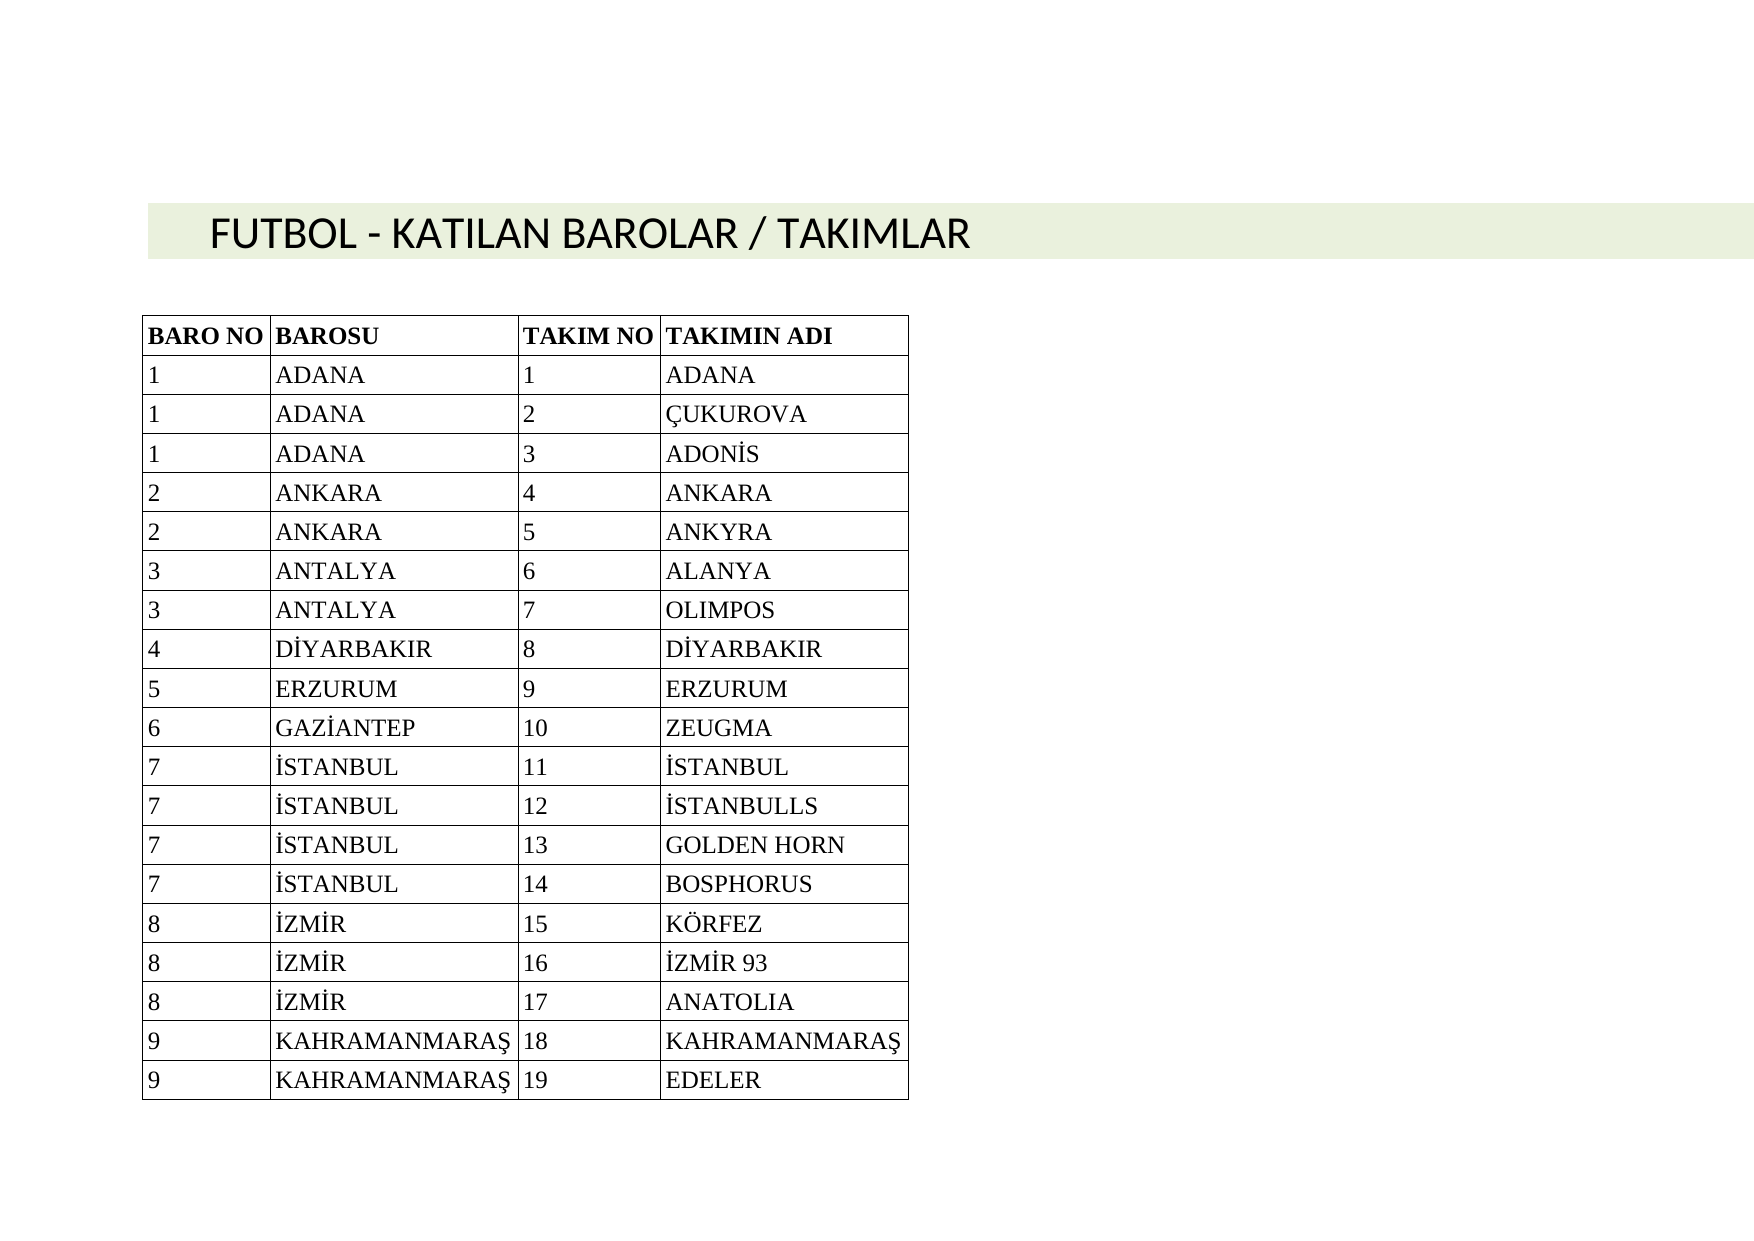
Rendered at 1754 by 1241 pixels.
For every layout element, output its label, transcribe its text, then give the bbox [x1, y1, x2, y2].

table_cell 3 [143, 591, 270, 629]
table_cell 17 [519, 982, 660, 1020]
table_cell GAZİANTEP [271, 708, 518, 746]
table_cell BOSPHORUS [661, 865, 908, 903]
table_cell ADANA [271, 356, 518, 394]
table_cell ZEUGMA [661, 708, 908, 746]
table_cell 2 [519, 395, 660, 433]
table_header TAKIMIN ADI [661, 316, 908, 354]
table_cell ANATOLIA [661, 982, 908, 1020]
table_header BARO NO [143, 316, 270, 354]
table_cell 3 [143, 551, 270, 589]
table_header BAROSU [271, 316, 518, 354]
table_cell ANKYRA [661, 512, 908, 550]
table_cell 9 [519, 669, 660, 707]
table_cell İZMİR [271, 943, 518, 981]
table_cell ALANYA [661, 551, 908, 589]
table_cell KAHRAMANMARAŞ [661, 1021, 908, 1059]
table_cell DİYARBAKIR [661, 630, 908, 668]
table_cell ERZURUM [271, 669, 518, 707]
table_cell 9 [143, 1021, 270, 1059]
table_cell 13 [519, 826, 660, 864]
table_cell ADANA [661, 356, 908, 394]
table_cell 7 [519, 591, 660, 629]
table_cell 8 [143, 904, 270, 942]
table_header TAKIM NO [519, 316, 660, 354]
table_cell İSTANBUL [271, 747, 518, 785]
table_cell OLIMPOS [661, 591, 908, 629]
table_cell İZMİR [271, 904, 518, 942]
table_cell ADANA [271, 434, 518, 472]
table_cell DİYARBAKIR [271, 630, 518, 668]
table_cell ADONİS [661, 434, 908, 472]
table_cell ÇUKUROVA [661, 395, 908, 433]
table_cell 19 [519, 1061, 660, 1099]
table_cell 1 [519, 356, 660, 394]
table_cell 14 [519, 865, 660, 903]
table_cell 7 [143, 826, 270, 864]
table_cell İSTANBUL [271, 865, 518, 903]
table_cell GOLDEN HORN [661, 826, 908, 864]
table_cell 2 [143, 473, 270, 511]
table_cell İSTANBUL [661, 747, 908, 785]
table_cell KÖRFEZ [661, 904, 908, 942]
table_cell İSTANBUL [271, 826, 518, 864]
table_cell 10 [519, 708, 660, 746]
table_cell 7 [143, 865, 270, 903]
table_cell 5 [519, 512, 660, 550]
table_cell 1 [143, 356, 270, 394]
table_cell 12 [519, 786, 660, 824]
table_cell İSTANBULLS [661, 786, 908, 824]
table_cell ANTALYA [271, 591, 518, 629]
table_cell 9 [143, 1061, 270, 1099]
table_cell KAHRAMANMARAŞ [271, 1021, 518, 1059]
table_cell 8 [143, 943, 270, 981]
table_cell 7 [143, 747, 270, 785]
text FUTBOL - KATILAN BAROLAR / TAKIMLAR [148, 203, 1754, 259]
table_cell 6 [519, 551, 660, 589]
table_cell 18 [519, 1021, 660, 1059]
table_cell 2 [143, 512, 270, 550]
table_cell KAHRAMANMARAŞ [271, 1061, 518, 1099]
table_cell 15 [519, 904, 660, 942]
table_cell EDELER [661, 1061, 908, 1099]
table_cell 4 [143, 630, 270, 668]
table_cell 1 [143, 395, 270, 433]
table_cell ADANA [271, 395, 518, 433]
table_cell 11 [519, 747, 660, 785]
table_cell 8 [519, 630, 660, 668]
table_cell 6 [143, 708, 270, 746]
table_cell ERZURUM [661, 669, 908, 707]
table_cell 3 [519, 434, 660, 472]
table_cell ANKARA [271, 512, 518, 550]
table_cell 16 [519, 943, 660, 981]
table_cell 8 [143, 982, 270, 1020]
table_cell İZMİR 93 [661, 943, 908, 981]
table_cell ANKARA [271, 473, 518, 511]
table_cell ANKARA [661, 473, 908, 511]
table_cell İSTANBUL [271, 786, 518, 824]
table_cell 4 [519, 473, 660, 511]
table_cell 5 [143, 669, 270, 707]
table_cell 7 [143, 786, 270, 824]
table_cell ANTALYA [271, 551, 518, 589]
table_cell 1 [143, 434, 270, 472]
table_cell İZMİR [271, 982, 518, 1020]
